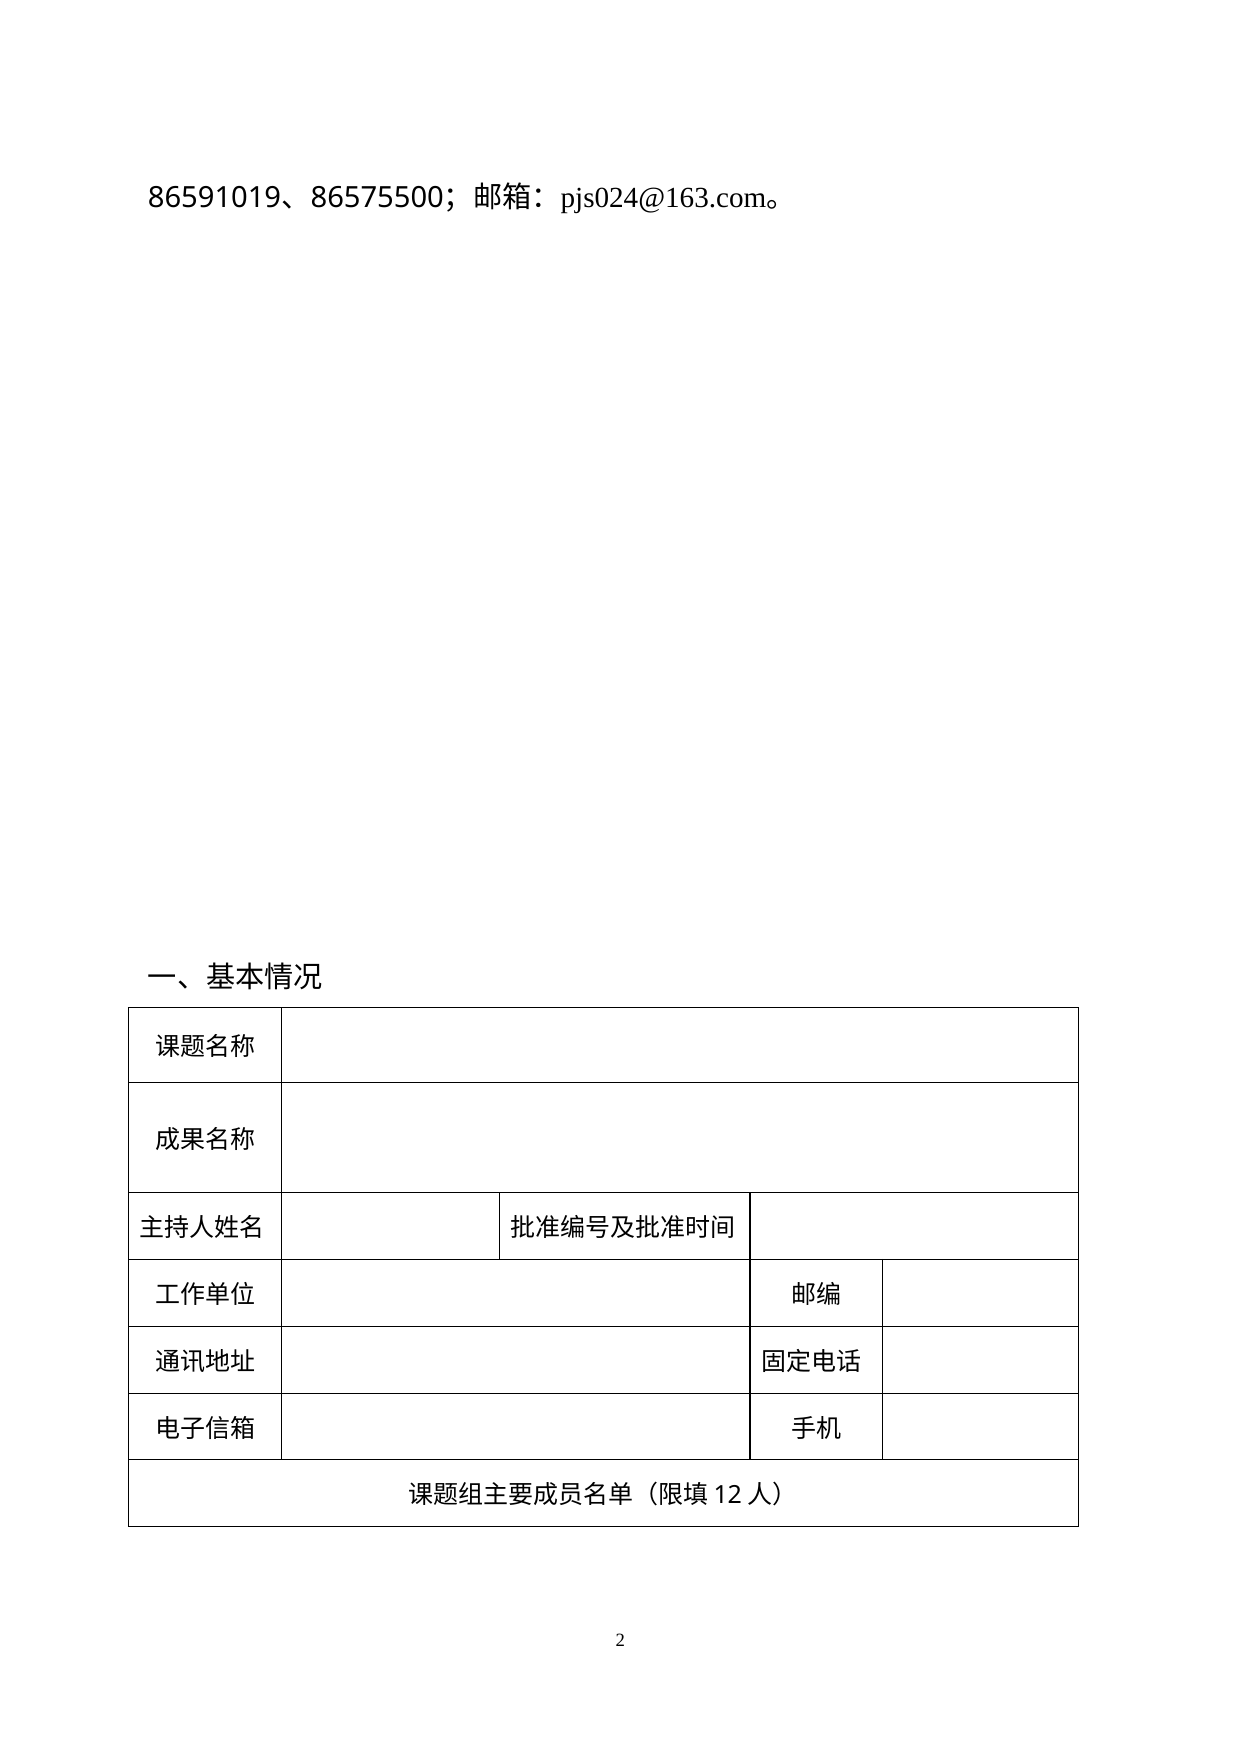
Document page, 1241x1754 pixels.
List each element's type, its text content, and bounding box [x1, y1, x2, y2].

table_cell [282, 1394, 749, 1459]
table_cell 主持人姓名 [129, 1193, 281, 1259]
table_cell 电子信箱 [129, 1394, 281, 1459]
table_cell [883, 1327, 1078, 1392]
table_cell [883, 1260, 1078, 1326]
table_cell 批准编号及批准时间 [500, 1193, 749, 1259]
text 一、基本情况 [148, 942, 1092, 1007]
table_cell [282, 1083, 1078, 1192]
table_cell 成果名称 [129, 1083, 281, 1192]
table_header 课题名称 [129, 1008, 281, 1082]
table_cell [282, 1193, 499, 1259]
table_cell [883, 1394, 1078, 1459]
table_cell [751, 1193, 1078, 1259]
table_cell 固定电话 [751, 1327, 882, 1392]
table_cell 邮编 [751, 1260, 882, 1326]
table_header [282, 1008, 1078, 1082]
table_cell 手机 [751, 1394, 882, 1459]
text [148, 162, 1092, 227]
table_cell 工作单位 [129, 1260, 281, 1326]
table_cell [282, 1327, 749, 1392]
table_cell 通讯地址 [129, 1327, 281, 1392]
table_cell [282, 1260, 749, 1326]
table_cell 课题组主要成员名单（限填12人） [129, 1460, 1078, 1526]
